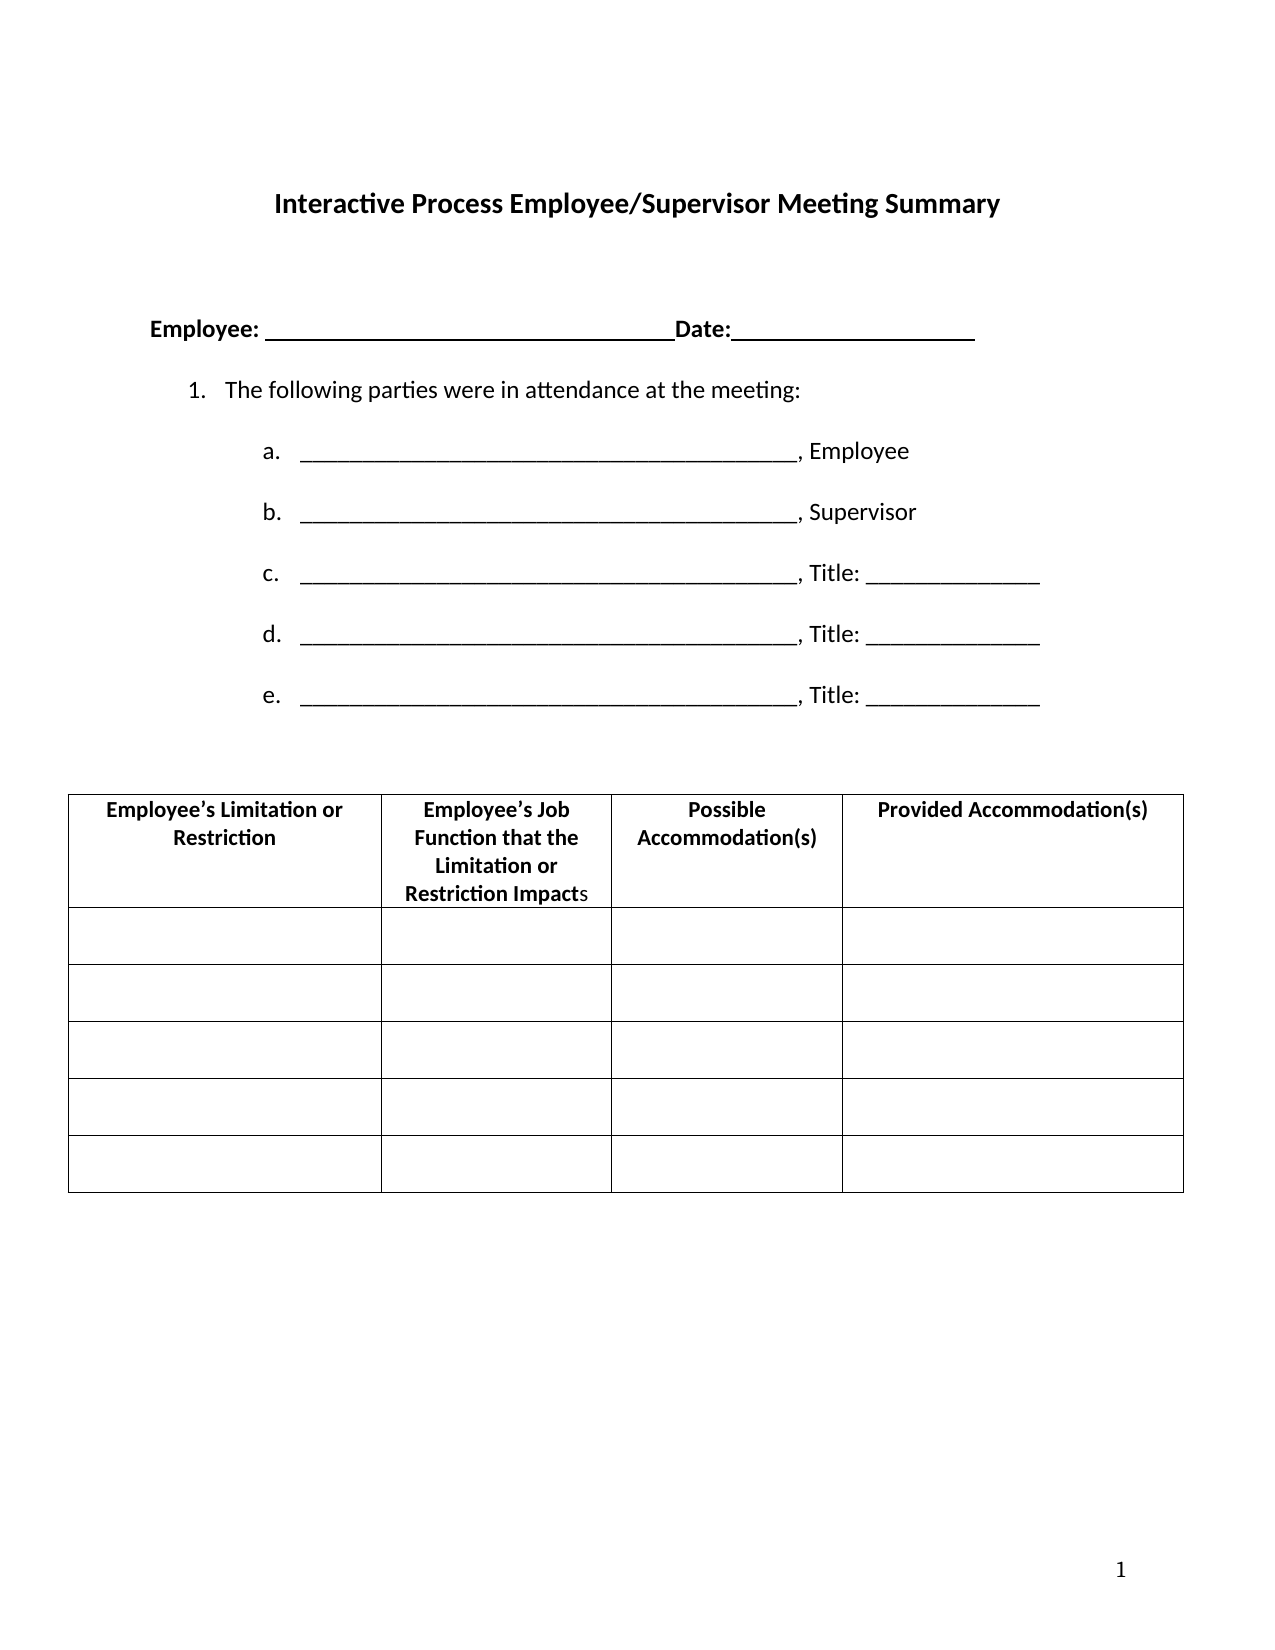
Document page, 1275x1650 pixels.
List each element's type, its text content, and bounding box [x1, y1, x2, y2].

table_header Employee’s Limitation or Restriction [69, 795, 381, 907]
table_cell [843, 1079, 1183, 1135]
list The following parties were in attendance at the meeting: [187, 374, 1125, 404]
table_cell [612, 908, 842, 964]
table_cell [382, 965, 611, 1021]
text Interactive Process Employee/Supervisor Meeting Summary [150, 186, 1125, 221]
list ________________________________________, Title: ______________ [262, 618, 1125, 649]
text Employee: Date: [150, 313, 1125, 343]
table_cell [69, 1136, 381, 1192]
table_header Provided Accommodation(s) [843, 795, 1183, 907]
list ________________________________________, Supervisor [262, 496, 1125, 527]
table_cell [843, 965, 1183, 1021]
table_cell [843, 1022, 1183, 1078]
table_cell [69, 908, 381, 964]
table_cell [612, 1136, 842, 1192]
table_cell [382, 1022, 611, 1078]
table_cell [612, 1022, 842, 1078]
table_cell [382, 1136, 611, 1192]
list ________________________________________, Title: ______________ [262, 557, 1125, 588]
table_cell [69, 1079, 381, 1135]
list ________________________________________, Employee [262, 435, 1125, 466]
table_cell [843, 908, 1183, 964]
table_cell [69, 1022, 381, 1078]
table_header Employee’s Job Function that the Limitation or Restriction Impacts [382, 795, 611, 907]
table_cell [382, 908, 611, 964]
table_cell [612, 965, 842, 1021]
list ________________________________________, Title: ______________ [262, 679, 1125, 710]
table_cell [843, 1136, 1183, 1192]
table_cell [382, 1079, 611, 1135]
table_cell [69, 965, 381, 1021]
table_cell [612, 1079, 842, 1135]
table_header Possible Accommodation(s) [612, 795, 842, 907]
